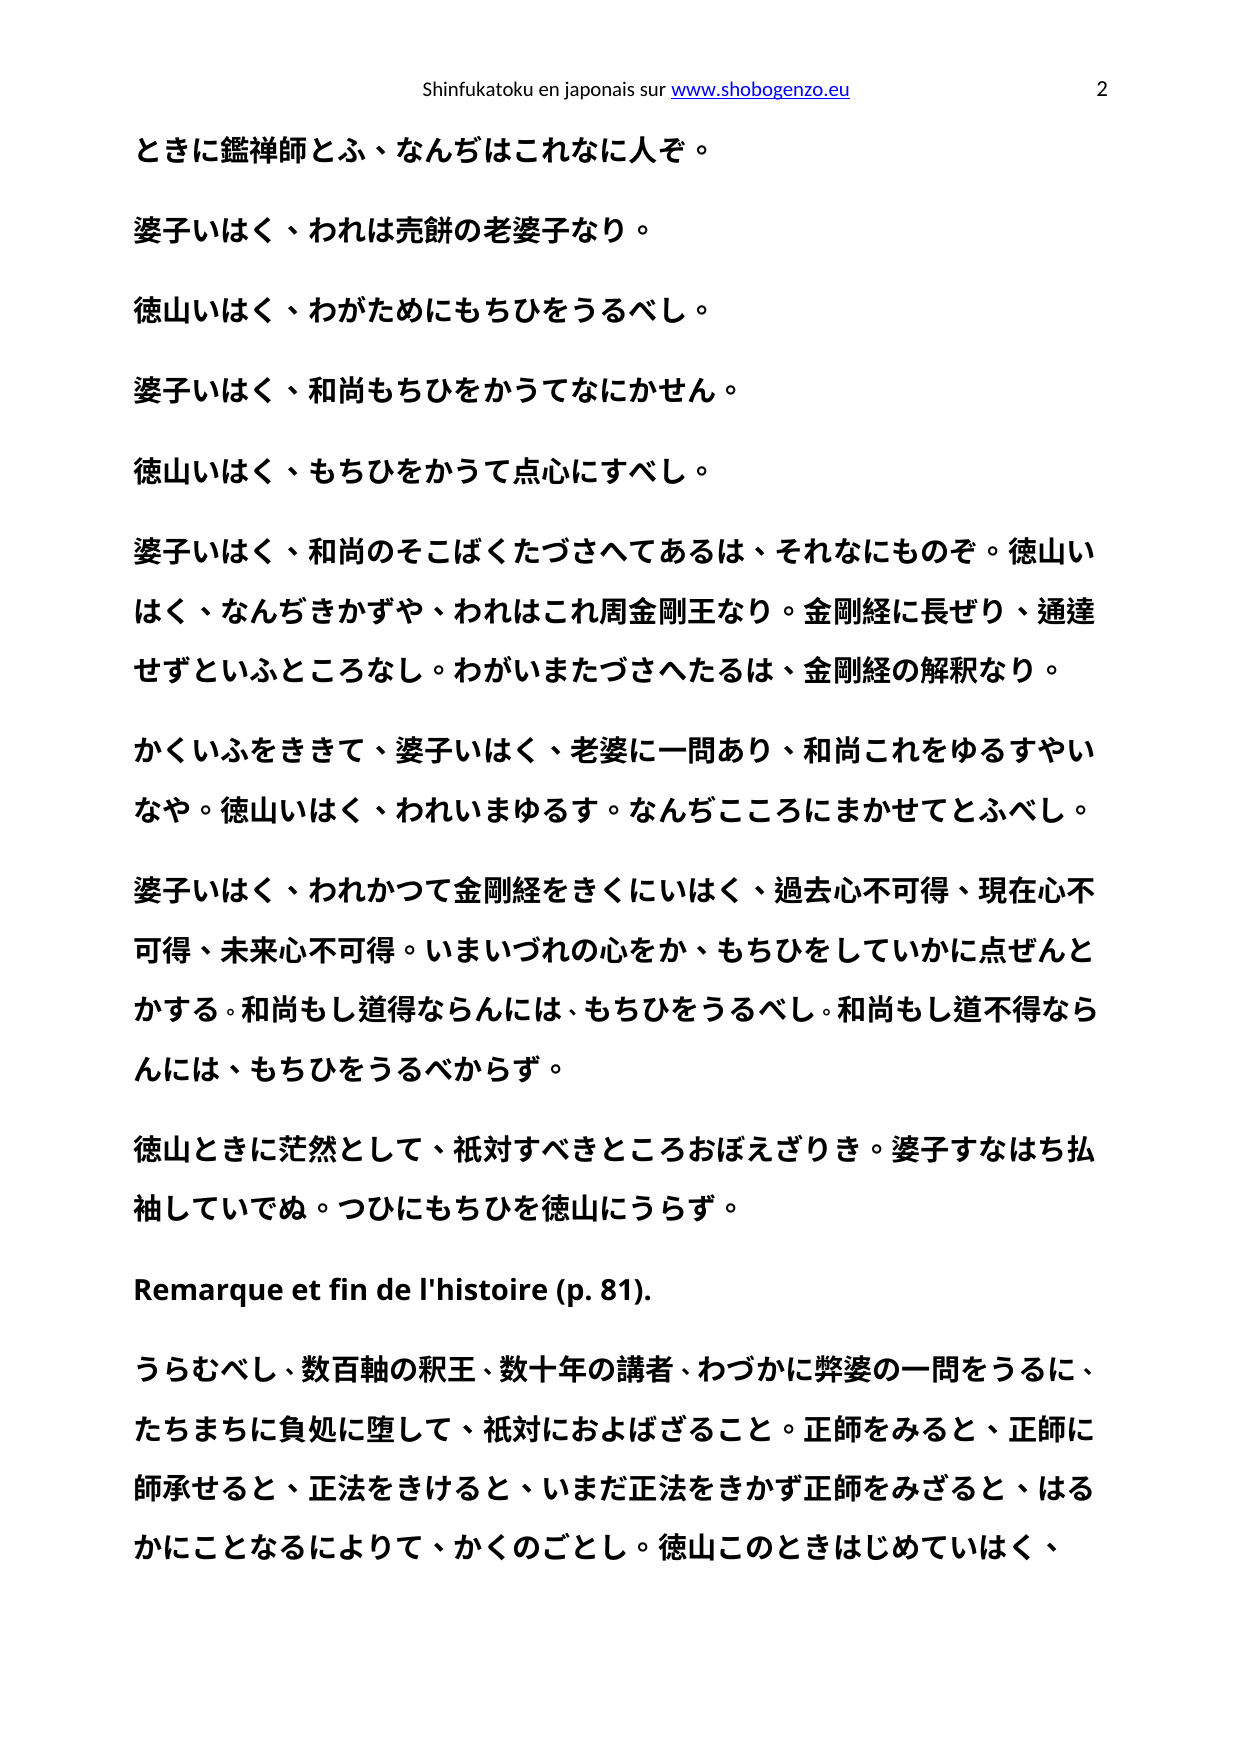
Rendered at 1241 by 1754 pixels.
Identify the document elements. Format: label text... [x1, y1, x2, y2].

text ときに鑑禅師とふ、なんぢはこれなに人ぞ。 [133, 130, 1107, 169]
text 徳山ときに茫然として、祇対すべきところおぼえざりき。婆子すなはち払袖していでぬ。つひにもちひを徳山にうらず。 [133, 1129, 1107, 1228]
text かくいふをききて、婆子いはく、老婆に一問あり、和尚これをゆるすやいなや。徳山いはく、われいまゆるす。なんぢこころにまかせてとふべし。 [133, 731, 1107, 830]
text 徳山いはく、わがためにもちひをうるべし。 [133, 290, 1107, 330]
text 婆子いはく、和尚のそこばくたづさへてあるは、それなにものぞ。徳山いはく、なんぢきかずや、われはこれ周金剛王なり。金剛経に長ぜり、通達せずといふところなし。わがいまたづさへたるは、金剛経の解釈なり。 [133, 531, 1107, 690]
text 徳山いはく、もちひをかうて点心にすべし。 [133, 451, 1107, 491]
text うらむべし、数百軸の釈王、数十年の講者、わづかに弊婆の一問をうるに、たちまちに負処に堕して、祇対におよばざること。正師をみると、正師に師承せると、正法をきけると、いまだ正法をきかず正師をみざると、はるかにことなるによりて、かくのごとし。徳山このときはじめていはく、 [133, 1349, 1107, 1567]
text 婆子いはく、われは売餅の老婆子なり。 [133, 210, 1107, 250]
text 婆子いはく、われかつて金剛経をきくにいはく、過去心不可得、現在心不可得、未来心不可得。いまいづれの心をか、もちひをしていかに点ぜんとかする。和尚もし道得ならんには、もちひをうるべし。和尚もし道不得ならんには、もちひをうるべからず。 [133, 870, 1107, 1088]
text 婆子いはく、和尚もちひをかうてなにかせん。 [133, 371, 1107, 410]
text Remarque et fin de l'histoire (p. 81). [133, 1269, 1107, 1309]
